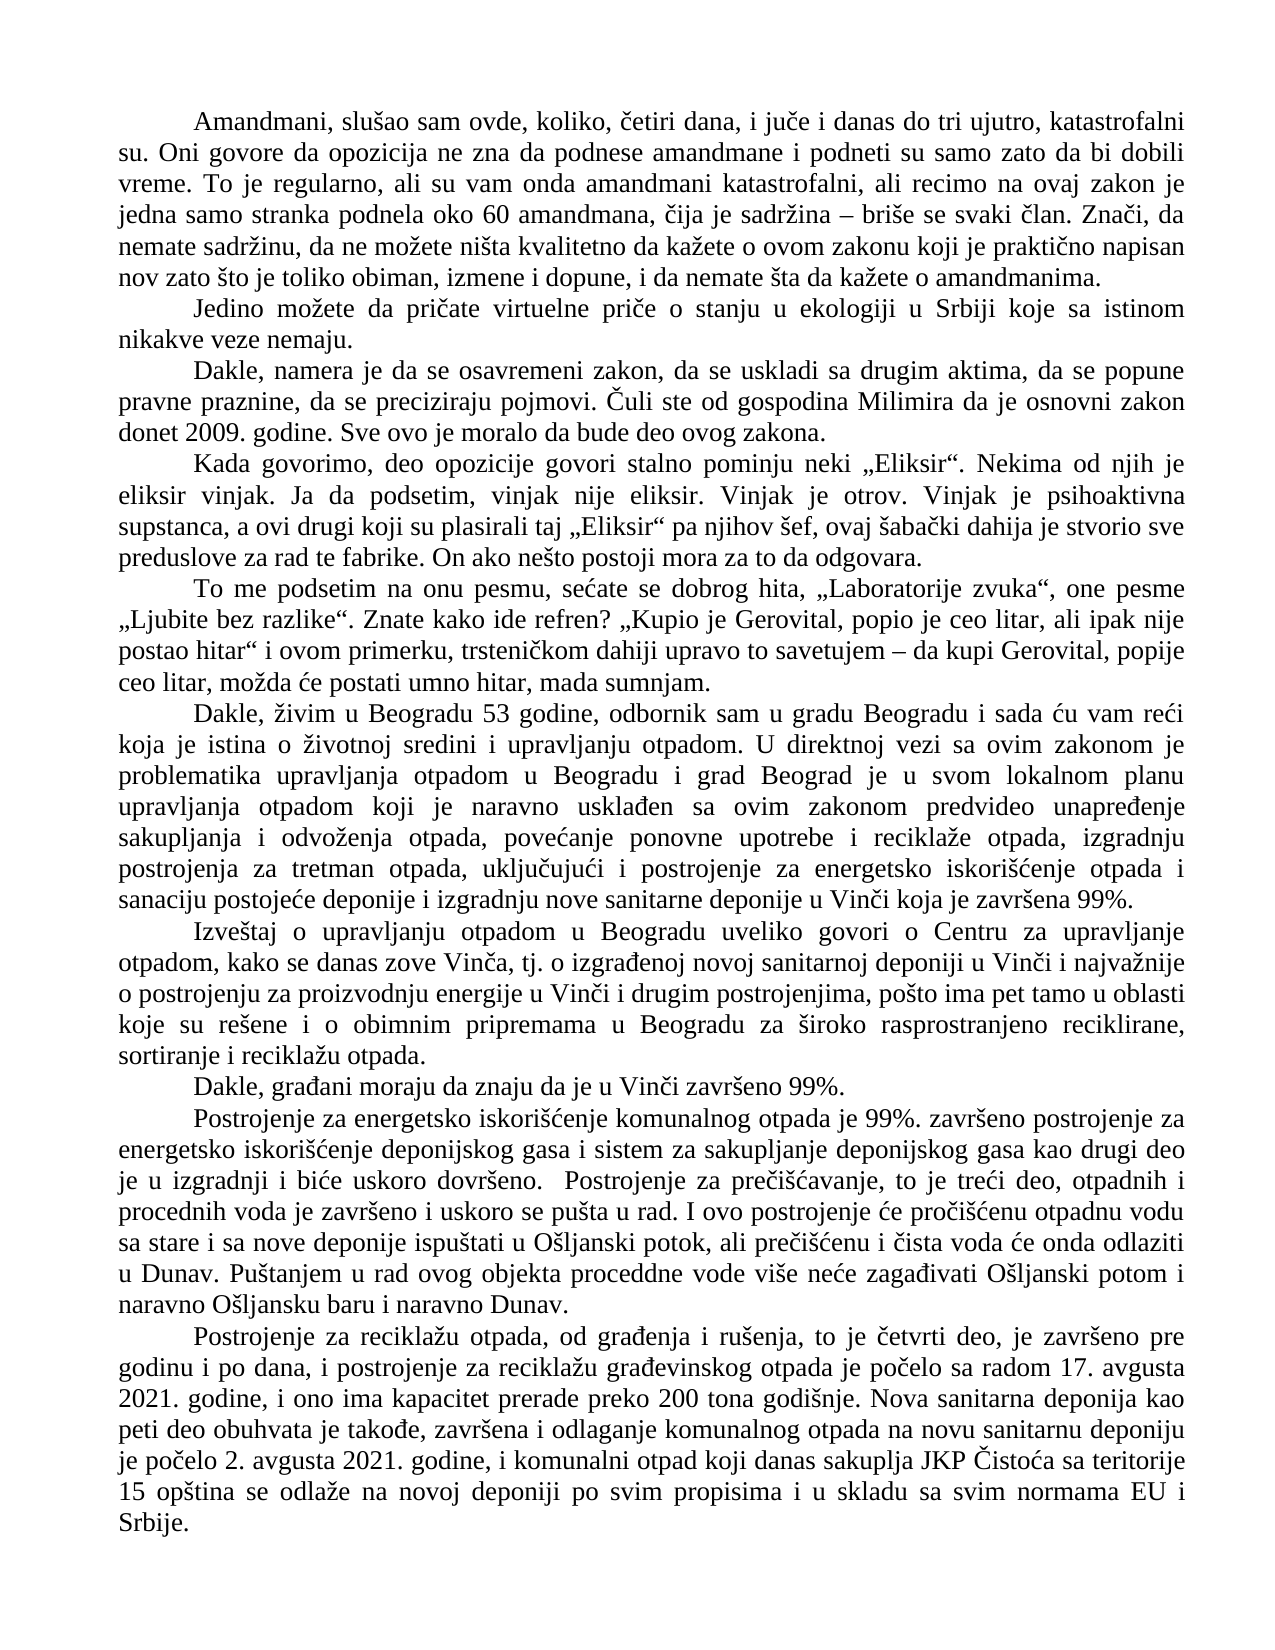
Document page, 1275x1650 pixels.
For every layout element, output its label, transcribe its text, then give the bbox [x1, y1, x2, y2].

text Jedino možete da pričate virtuelne priče o stanju u ekologiji u Srbiji koje sa istinom nikakve veze nemaju. [118, 292, 1186, 354]
text Amandmani, slušao sam ovde, koliko, četiri dana, i juče i danas do tri ujutro, katastrofalni su. Oni govore da opozicija ne zna da podnese amandmane i podneti su samo zato da bi dobili vreme. To je regularno, ali su vam onda amandmani katastrofalni, ali recimo na ovaj zakon je jedna samo stranka podnela oko 60 amandmana, čija je sadržina – briše se svaki član. Znači, da nemate sadržinu, da ne možete ništa kvalitetno da kažete o ovom zakonu koji je praktično napisan nov zato što je toliko obiman, izmene i dopune, i da nemate šta da kažete o amandmanima. [118, 105, 1186, 292]
text Izveštaj o upravljanju otpadom u Beogradu uveliko govori o Centru za upravljanje otpadom, kako se danas zove Vinča, tj. o izgrađenoj novoj sanitarnoj deponiji u Vinči i najvažnije o postrojenju za proizvodnju energije u Vinči i drugim postrojenjima, pošto ima pet tamo u oblasti koje su rešene i o obimnim pripremama u Beogradu za široko rasprostranjeno reciklirane, sortiranje i reciklažu otpada. [118, 915, 1186, 1071]
text Postrojenje za reciklažu otpada, od građenja i rušenja, to je četvrti deo, je završeno pre godinu i po dana, i postrojenje za reciklažu građevinskog otpada je počelo sa radom 17. avgusta 2021. godine, i ono ima kapacitet prerade preko 200 tona godišnje. Nova sanitarna deponija kao peti deo obuhvata je takođe, završena i odlaganje komunalnog otpada na novu sanitarnu deponiju je počelo 2. avgusta 2021. godine, i komunalni otpad koji danas sakuplja JKP Čistoća sa teritorije 15 opština se odlaže na novoj deponiji po svim propisima i u skladu sa svim normama EU i Srbije. [118, 1320, 1186, 1538]
text Dakle, živim u Beogradu 53 godine, odbornik sam u gradu Beogradu i sada ću vam reći koja je istina o životnoj sredini i upravljanju otpadom. U direktnoj vezi sa ovim zakonom je problematika upravljanja otpadom u Beogradu i grad Beograd je u svom lokalnom planu upravljanja otpadom koji je naravno usklađen sa ovim zakonom predvideo unapređenje sakupljanja i odvoženja otpada, povećanje ponovne upotrebe i reciklaže otpada, izgradnju postrojenja za tretman otpada, uključujući i postrojenje za energetsko iskorišćenje otpada i sanaciju postojeće deponije i izgradnju nove sanitarne deponije u Vinči koja je završena 99%. [118, 697, 1186, 915]
text Dakle, građani moraju da znaju da je u Vinči završeno 99%. [118, 1071, 1186, 1102]
text Kada govorimo, deo opozicije govori stalno pominju neki „Eliksir“. Nekima od njih je eliksir vinjak. Ja da podsetim, vinjak nije eliksir. Vinjak je otrov. Vinjak je psihoaktivna supstanca, a ovi drugi koji su plasirali taj „Eliksir“ pa njihov šef, ovaj šabački dahija je stvorio sve preduslove za rad te fabrike. On ako nešto postoji mora za to da odgovara. [118, 448, 1186, 572]
text Postrojenje za energetsko iskorišćenje komunalnog otpada je 99%. završeno postrojenje za energetsko iskorišćenje deponijskog gasa i sistem za sakupljanje deponijskog gasa kao drugi deo je u izgradnji i biće uskoro dovršeno. Postrojenje za prečišćavanje, to je treći deo, otpadnih i procednih voda je završeno i uskoro se pušta u rad. I ovo postrojenje će pročišćenu otpadnu vodu sa stare i sa nove deponije ispuštati u Ošljanski potok, ali prečišćenu i čista voda će onda odlaziti u Dunav. Puštanjem u rad ovog objekta proceddne vode više neće zagađivati Ošljanski potom i naravno Ošljansku baru i naravno Dunav. [118, 1102, 1186, 1320]
text Dakle, namera je da se osavremeni zakon, da se uskladi sa drugim aktima, da se popune pravne praznine, da se preciziraju pojmovi. Čuli ste od gospodina Milimira da je osnovni zakon donet 2009. godine. Sve ovo je moralo da bude deo ovog zakona. [118, 354, 1186, 448]
text To me podsetim na onu pesmu, sećate se dobrog hita, „Laboratorije zvuka“, one pesme „Ljubite bez razlike“. Znate kako ide refren? „Kupio je Gerovital, popio je ceo litar, ali ipak nije postao hitar“ i ovom primerku, trsteničkom dahiji upravo to savetujem – da kupi Gerovital, popije ceo litar, možda će postati umno hitar, mada sumnjam. [118, 572, 1186, 697]
